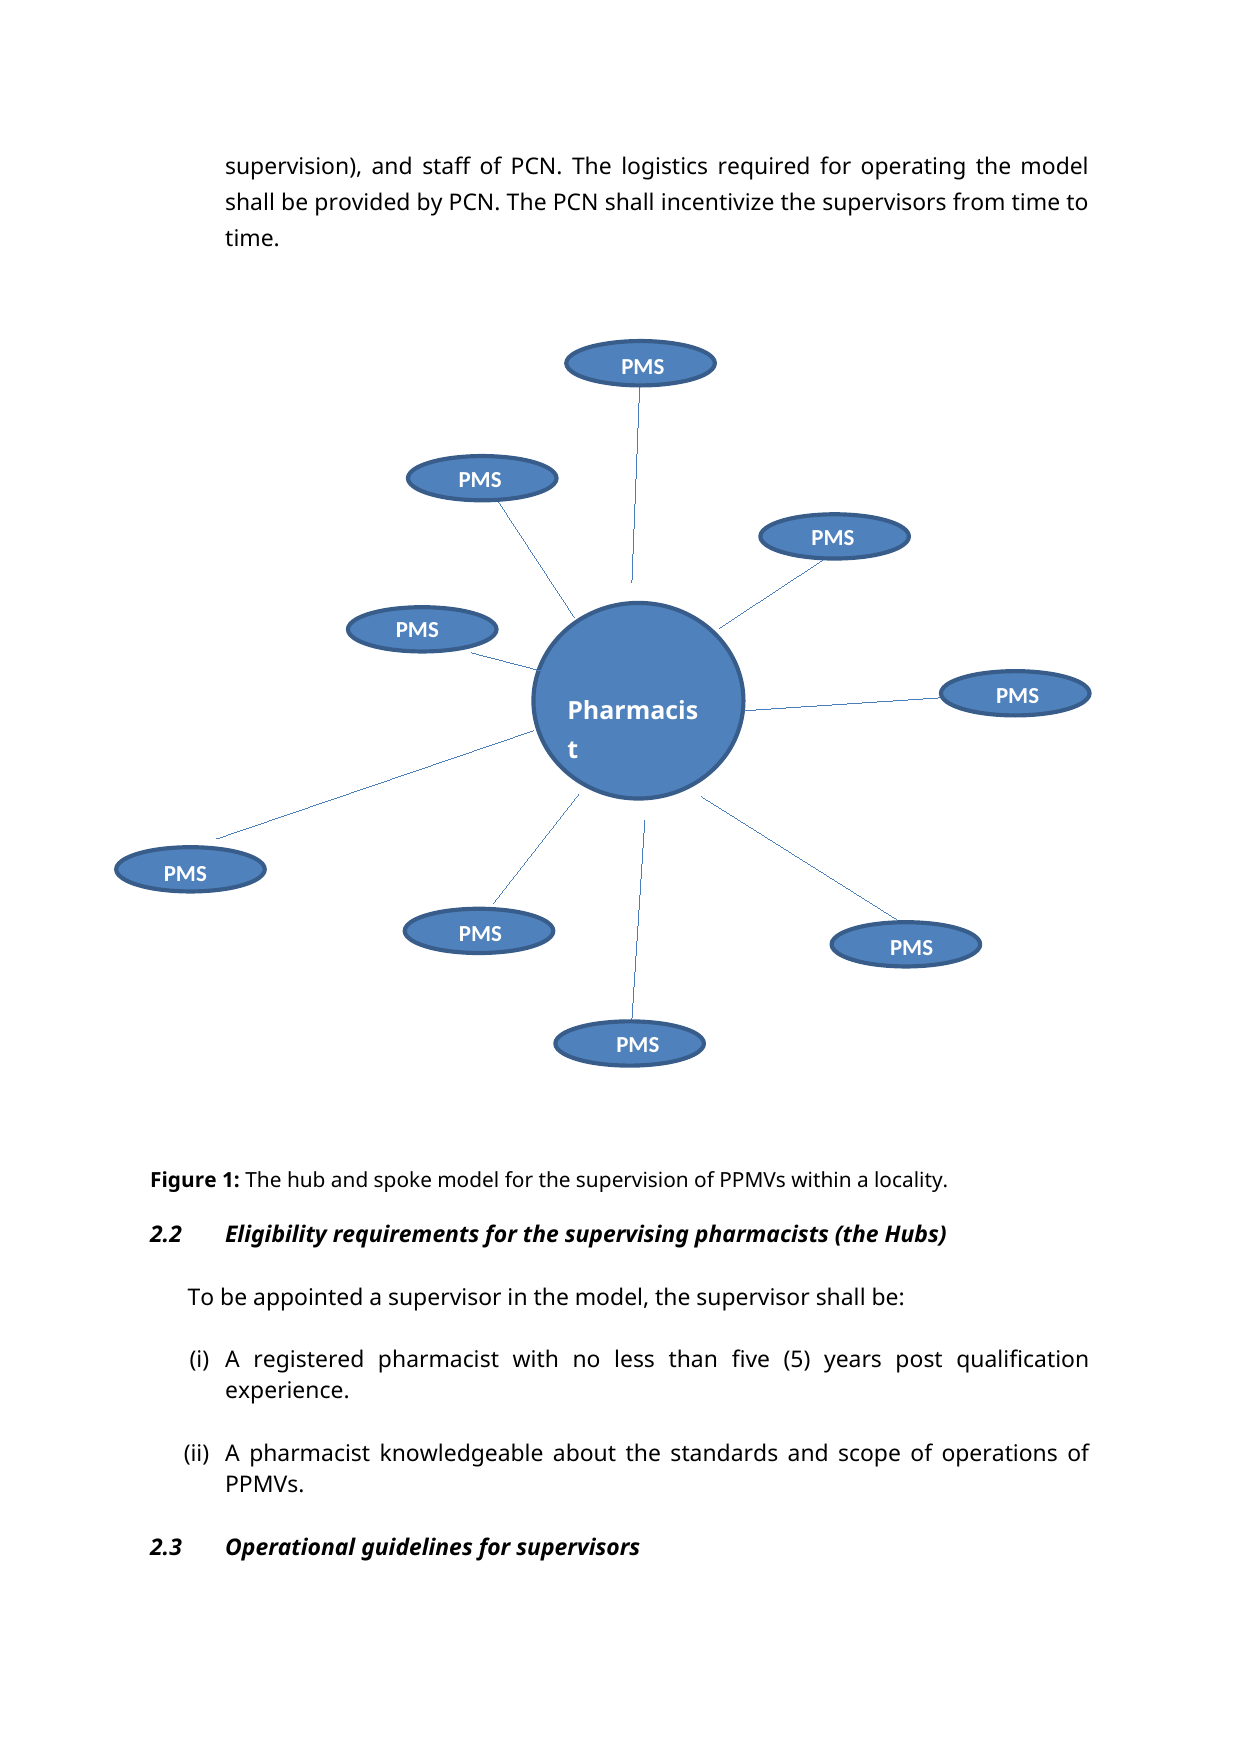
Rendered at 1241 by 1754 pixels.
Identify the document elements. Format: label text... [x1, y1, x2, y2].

text To be appointed a supervisor in the model, the supervisor shall be: [150, 1281, 1090, 1312]
text 2.2 Eligibility requirements for the supervising pharmacists (the Hubs) [150, 1218, 1090, 1249]
list A pharmacist knowledgeable about the standards and scope of operations of PPMVs. [209, 1437, 1090, 1499]
list A registered pharmacist with no less than five (5) years post qualification experience. [209, 1343, 1090, 1406]
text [225, 150, 1090, 253]
text Figure 1: The hub and spoke model for the supervision of PPMVs within a locality. [150, 1165, 1090, 1193]
text 2.3 Operational guidelines for supervisors [150, 1531, 1090, 1562]
